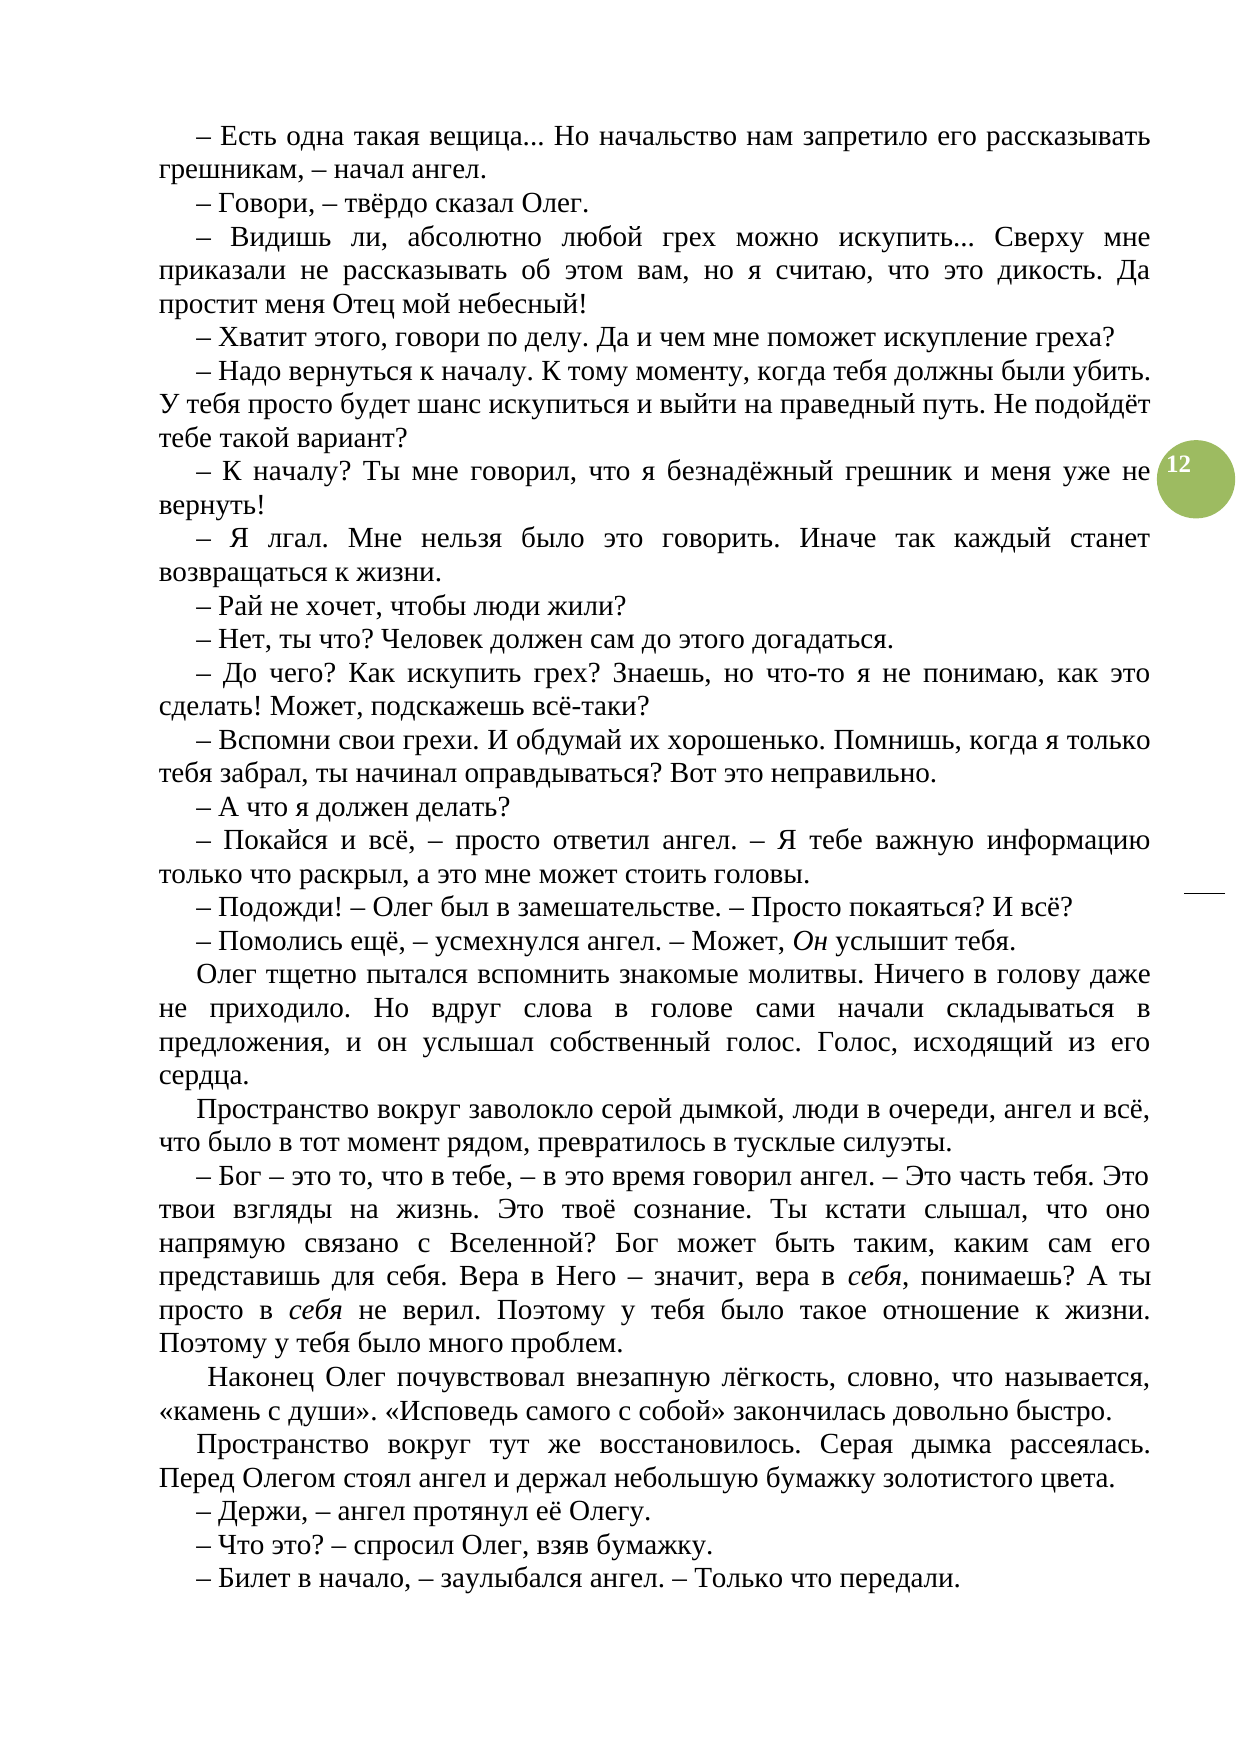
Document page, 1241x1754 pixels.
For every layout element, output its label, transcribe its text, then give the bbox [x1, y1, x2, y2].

text – А что я должен делать? [158, 789, 1152, 822]
text – Что это? – спросил Олег, взяв бумажку. [158, 1527, 1152, 1560]
text Пространство вокруг тут же восстановилось. Серая дымка рассеялась. Перед Олегом стоял ангел и держал небольшую бумажку золотистого цвета. [158, 1426, 1152, 1493]
text Олег тщетно пытался вспомнить знакомые молитвы. Ничего в голову даже не приходило. Но вдруг слова в голове сами начали складываться в предложения, и он услышал собственный голос. Голос, исходящий из его сердца. [158, 957, 1152, 1091]
text – Держи, – ангел протянул её Олегу. [158, 1493, 1152, 1527]
text – Помолись ещё, – усмехнулся ангел. – Может, Он услышит тебя. [158, 923, 1152, 957]
text – Рай не хочет, чтобы люди жили? [158, 588, 1152, 621]
text – До чего? Как искупить грех? Знаешь, но что-то я не понимаю, как это сделать! Может, подскажешь всё-таки? [158, 655, 1152, 722]
text – Я лгал. Мне нельзя было это говорить. Иначе так каждый станет возвращаться к жизни. [158, 521, 1152, 588]
text – Подожди! – Олег был в замешательстве. – Просто покаяться? И всё? [158, 889, 1152, 923]
text – Покайся и всё, – просто ответил ангел. – Я тебе важную информацию только что раскрыл, а это мне может стоить головы. [158, 822, 1152, 889]
text – Видишь ли, абсолютно любой грех можно искупить... Сверху мне приказали не рассказывать об этом вам, но я считаю, что это дикость. Да простит меня Отец мой небесный! [158, 219, 1152, 319]
text – Говори, – твёрдо сказал Олег. [158, 185, 1152, 219]
text Пространство вокруг заволокло серой дымкой, люди в очереди, ангел и всё, что было в тот момент рядом, превратилось в тусклые силуэты. [158, 1091, 1152, 1158]
text – К началу? Ты мне говорил, что я безнадёжный грешник и меня уже не вернуть! [158, 453, 1152, 521]
text Наконец Олег почувствовал внезапную лёгкость, словно, что называется, «камень с души». «Исповедь самого с собой» закончилась довольно быстро. [158, 1359, 1152, 1426]
text – Надо вернуться к началу. К тому моменту, когда тебя должны были убить. У тебя просто будет шанс искупиться и выйти на праведный путь. Не подойдёт тебе такой вариант? [158, 353, 1152, 453]
text – Билет в начало, – заулыбался ангел. – Только что передали. [158, 1560, 1152, 1594]
text – Есть одна такая вещица... Но начальство нам запретило его рассказывать грешникам, – начал ангел. [158, 118, 1152, 185]
text – Вспомни свои грехи. И обдумай их хорошенько. Помнишь, когда я только тебя забрал, ты начинал оправдываться? Вот это неправильно. [158, 722, 1152, 789]
text – Бог – это то, что в тебе, – в это время говорил ангел. – Это часть тебя. Это твои взгляды на жизнь. Это твоё сознание. Ты кстати слышал, что оно напрямую связано с Вселенной? Бог может быть таким, каким сам его представишь для себя. Вера в Него – значит, вера в себя, понимаешь? А ты просто в себя не верил. Поэтому у тебя было такое отношение к жизни. Поэтому у тебя было много проблем. [158, 1158, 1152, 1359]
text – Хватит этого, говори по делу. Да и чем мне поможет искупление греха? [158, 319, 1152, 353]
text – Нет, ты что? Человек должен сам до этого догадаться. [158, 621, 1152, 655]
